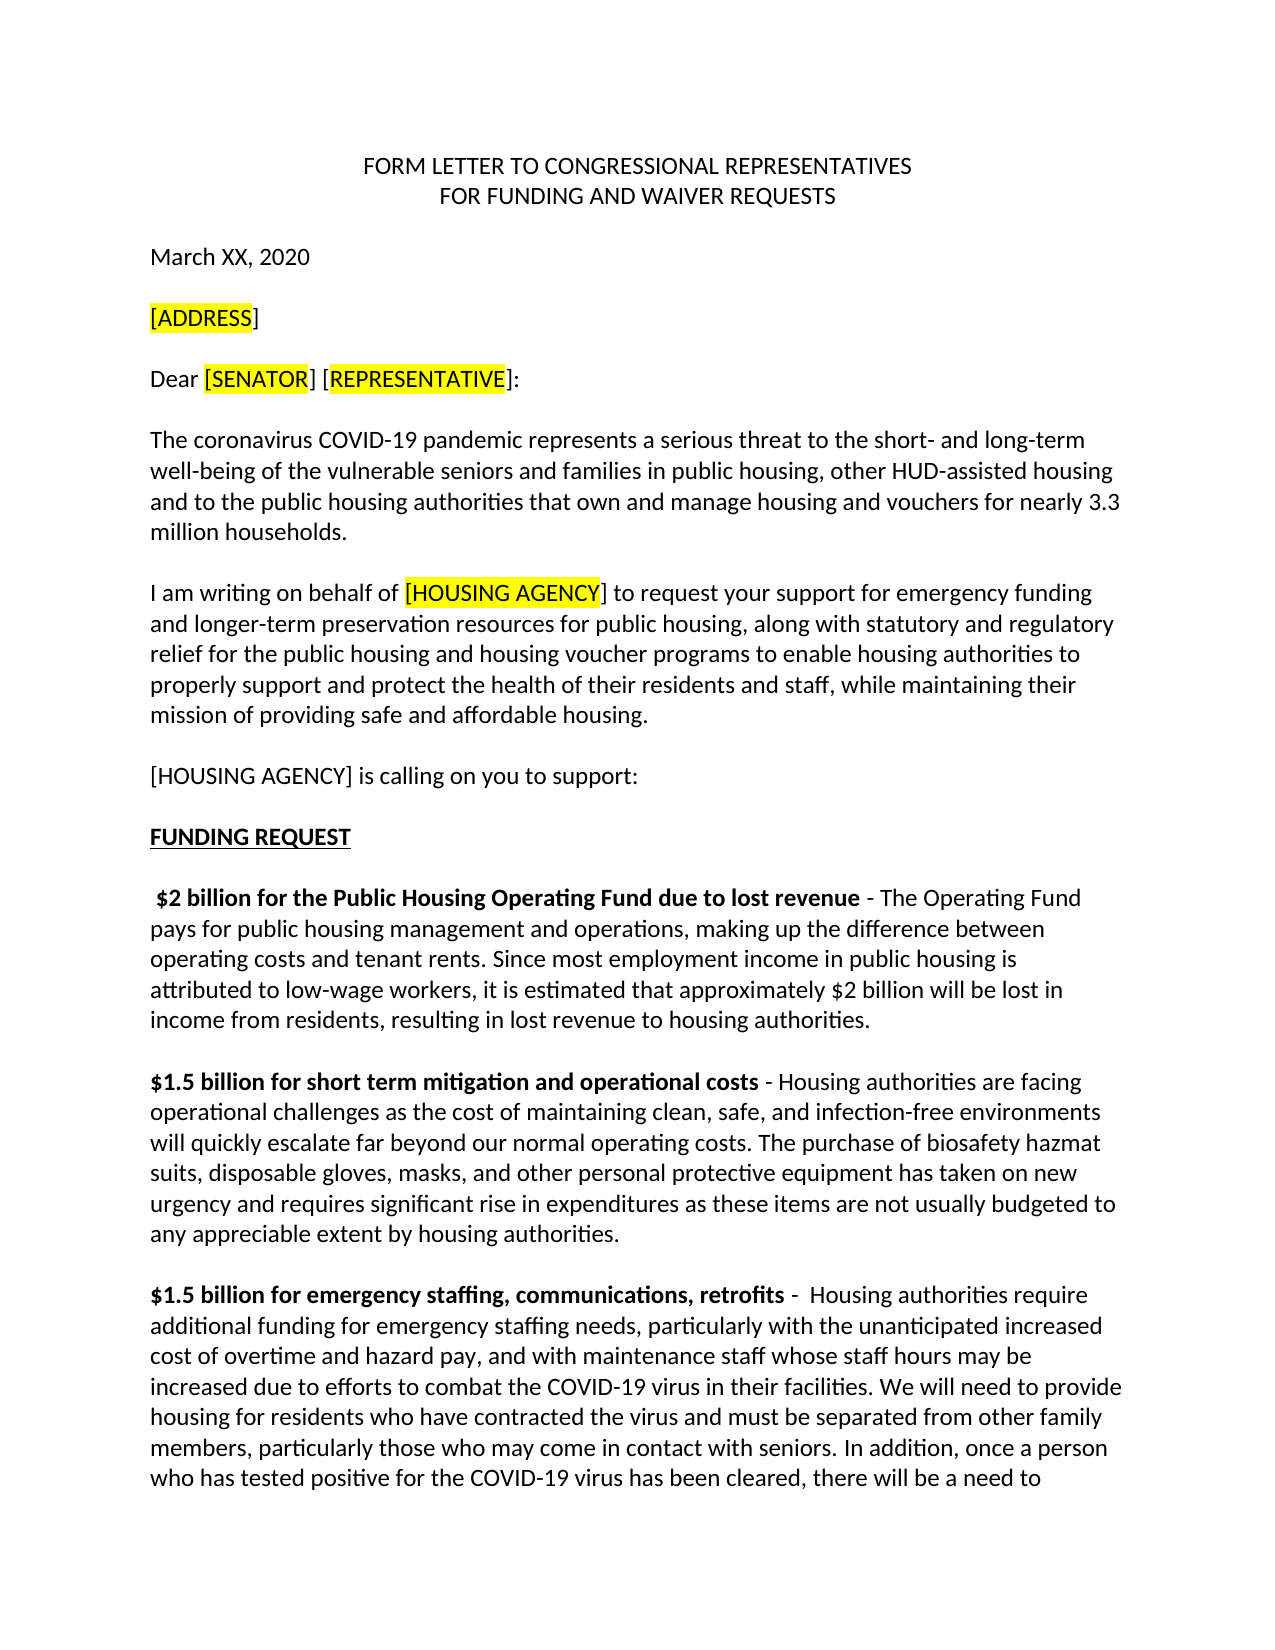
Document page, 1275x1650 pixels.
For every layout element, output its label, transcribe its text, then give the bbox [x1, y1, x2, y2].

text $2 billion for the Public Housing Operating Fund due to lost revenue - The Operating Fund pays for public housing management and operations, making up the difference between operating costs and tenant rents. Since most employment income in public housing is attributed to low-wage workers, it is estimated that approximately $2 billion will be lost in income from residents, resulting in lost revenue to housing authorities. [150, 882, 1125, 1035]
text Dear [SENATOR] [REPRESENTATIVE]: [505, 364, 1125, 394]
text [ADDRESS] [252, 303, 1125, 333]
text [HOUSING AGENCY] is calling on you to support: [150, 760, 1125, 791]
text FUNDING REQUEST [150, 821, 1125, 852]
text I am writing on behalf of [HOUSING AGENCY] to request your support for emergency funding and longer-term preservation resources for public housing, along with statutory and regulatory relief for the public housing and housing voucher programs to enable housing authorities to properly support and protect the health of their residents and staff, while maintaining their mission of providing safe and affordable housing. [150, 577, 1125, 730]
text FOR FUNDING AND WAIVER REQUESTS [150, 181, 1125, 211]
text March XX, 2020 [150, 242, 1125, 272]
text $1.5 billion for short term mitigation and operational costs - Housing authorities are facing operational challenges as the cost of maintaining clean, safe, and infection-free environments will quickly escalate far beyond our normal operating costs. The purchase of biosafety hazmat suits, disposable gloves, masks, and other personal protective equipment has taken on new urgency and requires significant rise in expenditures as these items are not usually budgeted to any appreciable extent by housing authorities. [150, 1066, 1125, 1249]
text The coronavirus COVID-19 pandemic represents a serious threat to the short- and long-term well-being of the vulnerable seniors and families in public housing, other HUD-assisted housing and to the public housing authorities that own and manage housing and vouchers for nearly 3.3 million households. [150, 425, 1125, 547]
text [150, 1279, 1125, 1493]
text FORM LETTER TO CONGRESSIONAL REPRESENTATIVES [150, 150, 1125, 181]
